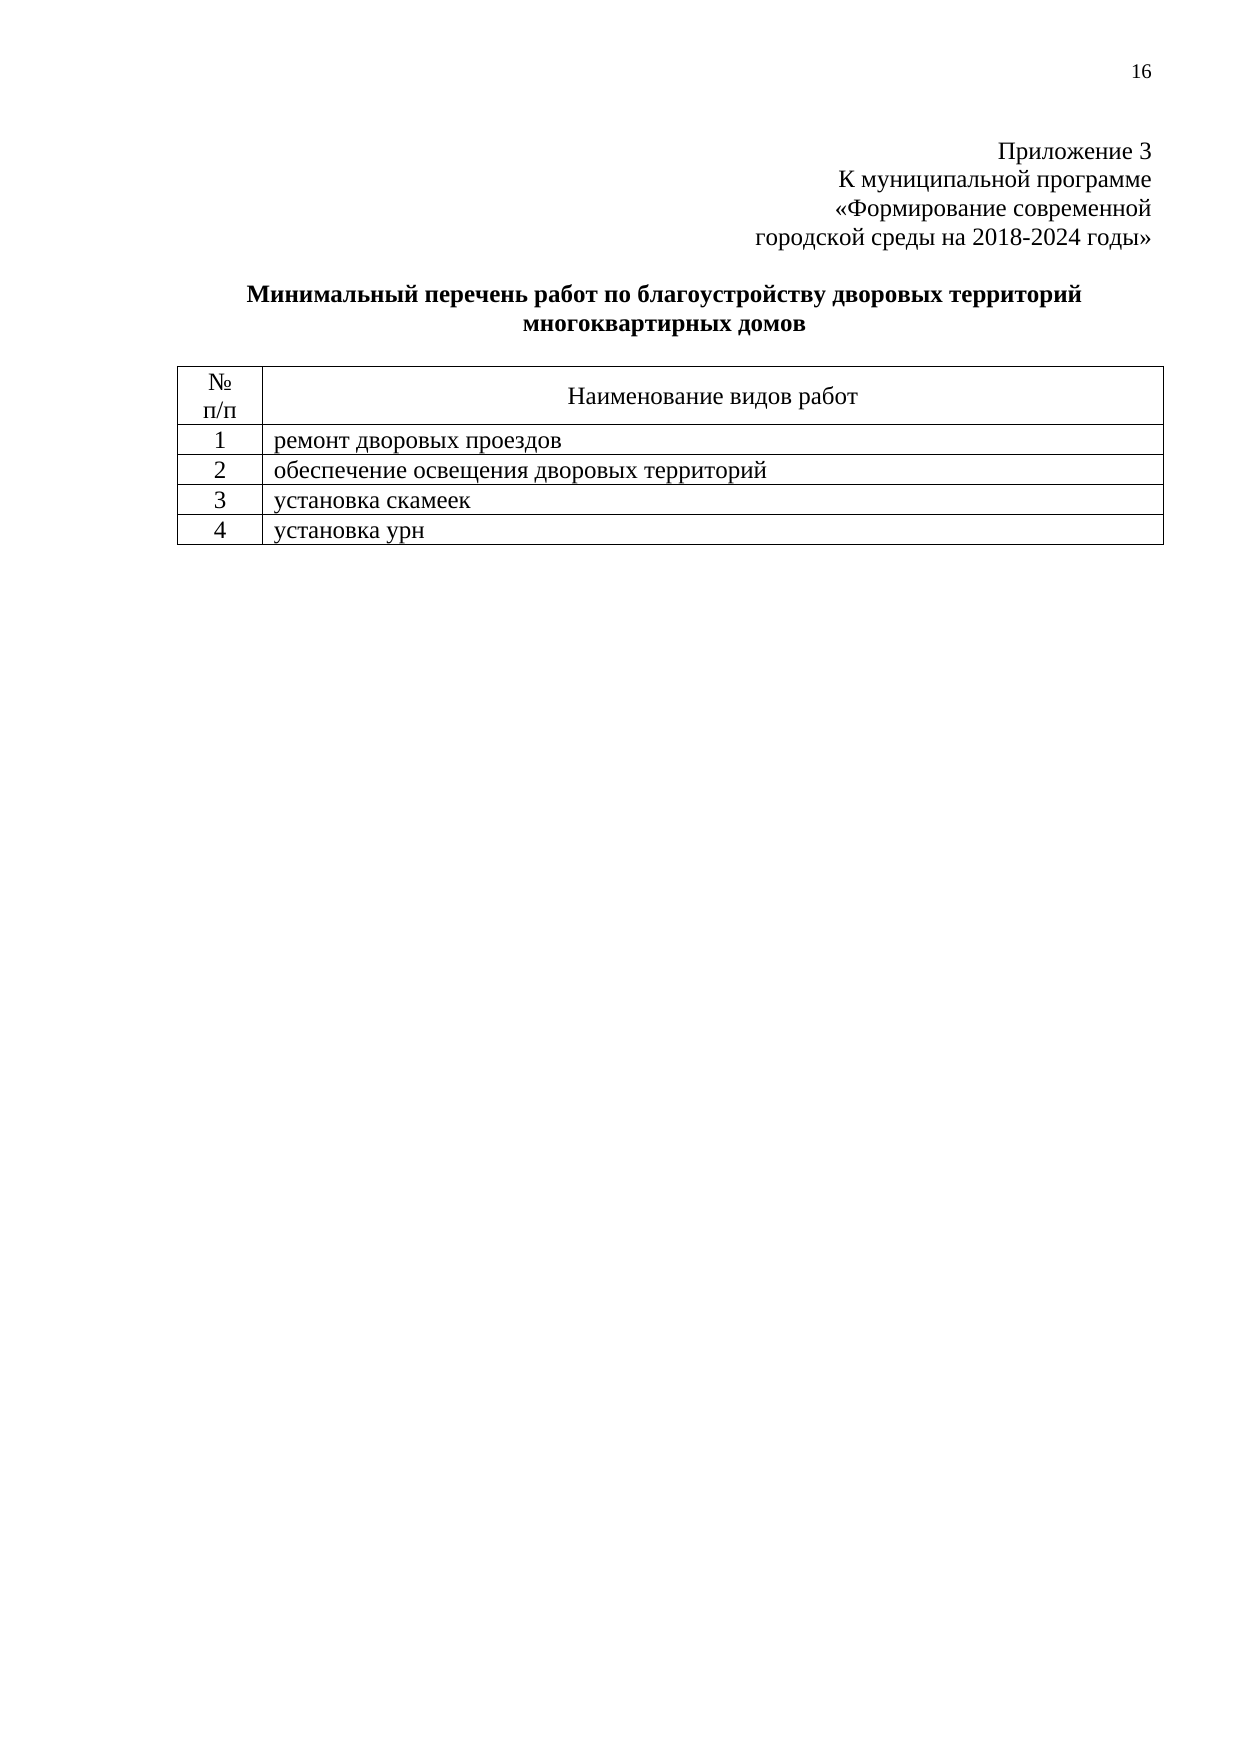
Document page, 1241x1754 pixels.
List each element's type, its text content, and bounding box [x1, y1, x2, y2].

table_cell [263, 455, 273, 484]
text «Формирование современной [177, 193, 1152, 222]
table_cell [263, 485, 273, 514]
table_cell 1 [178, 425, 262, 454]
table_cell 2 [178, 455, 262, 484]
text Приложение 3 [177, 136, 1152, 164]
table_cell 4 [178, 515, 262, 543]
table_header № п/п [178, 367, 262, 424]
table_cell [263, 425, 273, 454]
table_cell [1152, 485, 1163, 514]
text К муниципальной программе [177, 164, 1152, 193]
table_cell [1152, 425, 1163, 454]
table_header Наименование видов работ [263, 367, 1163, 424]
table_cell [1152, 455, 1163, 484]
text городской среды на 2018-2024 годы» [177, 222, 1152, 251]
text Минимальный перечень работ по благоустройству дворовых территорий многоквартирных домов [177, 279, 1152, 337]
table_cell 3 [178, 485, 262, 514]
